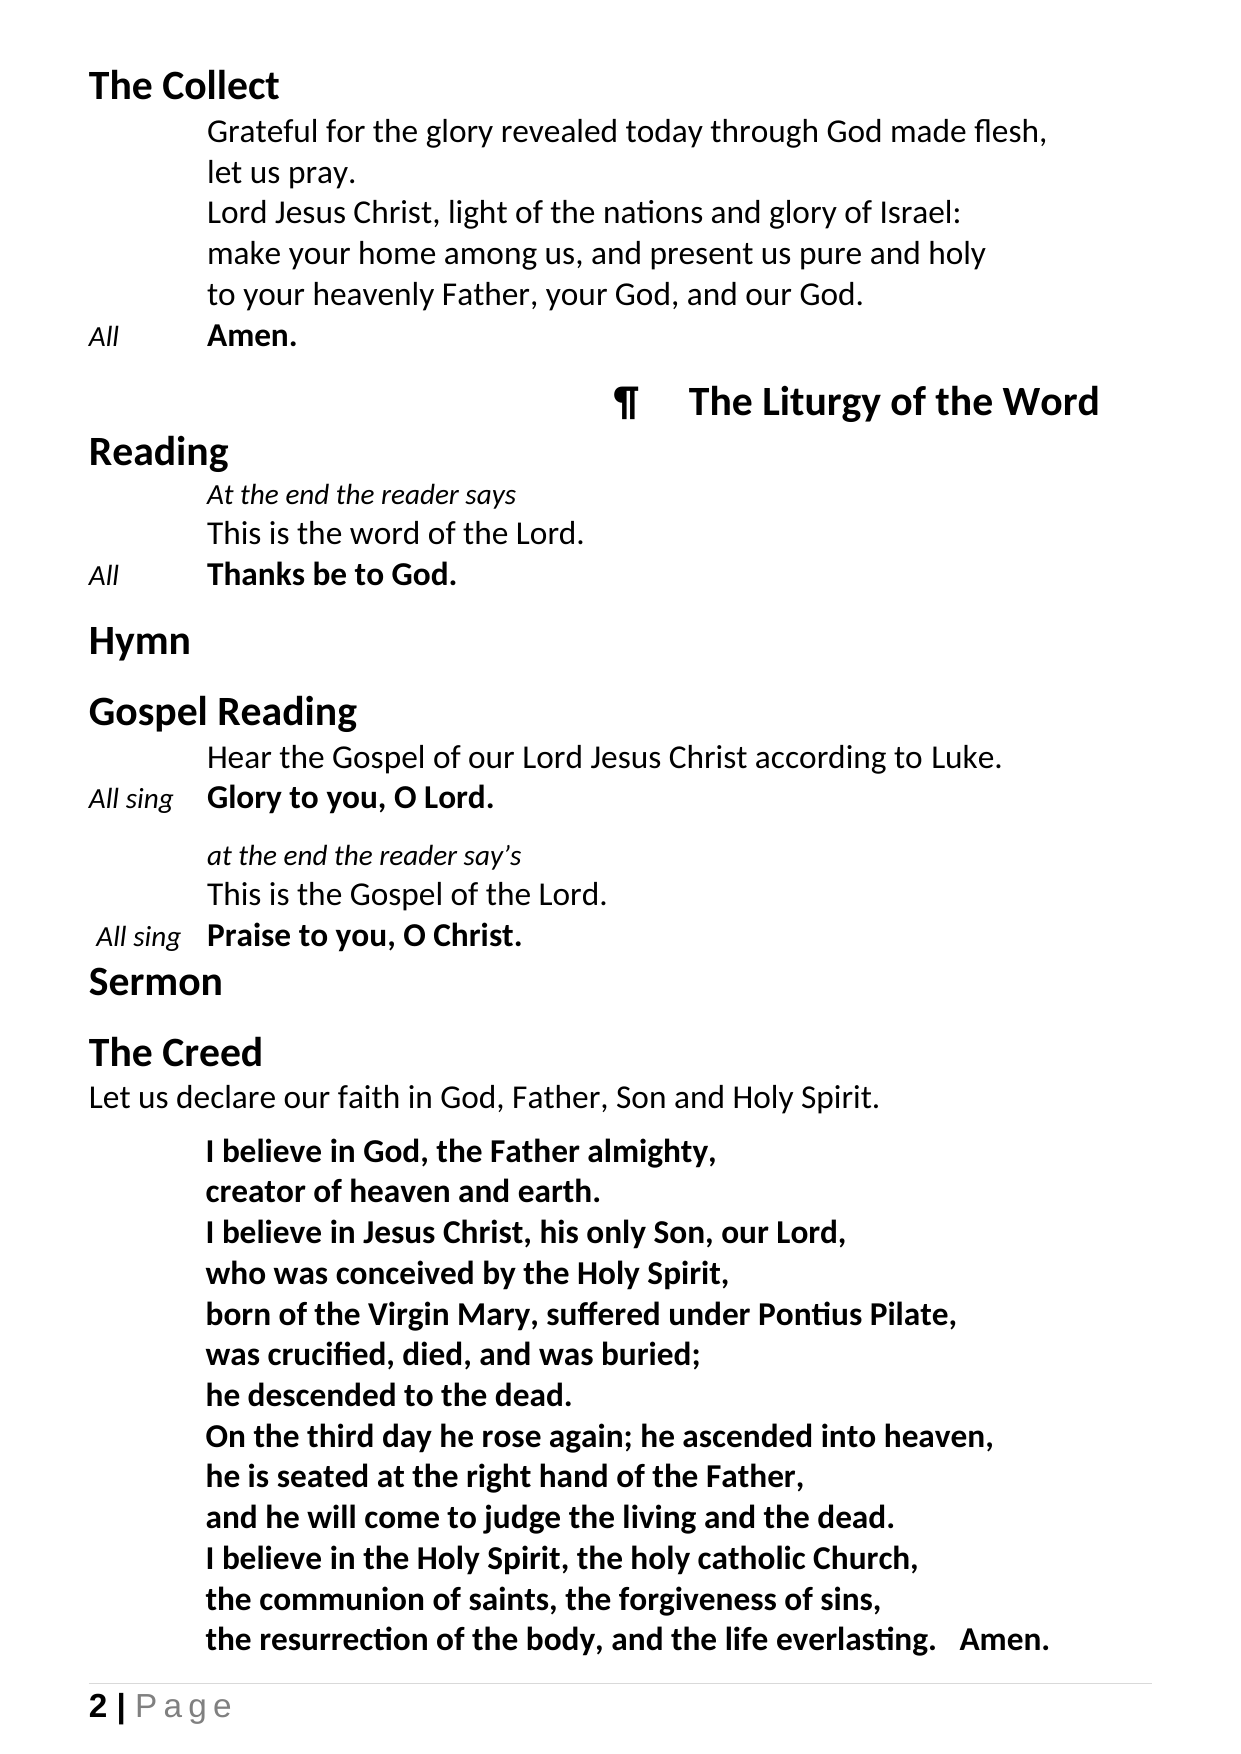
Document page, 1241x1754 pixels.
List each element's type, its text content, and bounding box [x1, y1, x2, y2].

text Let us declare our faith in God, Father, Son and Holy Spirit. [89, 1076, 1152, 1117]
text The Creed [89, 1026, 1152, 1076]
text All Thanks be to God. [89, 553, 1152, 593]
text Grateful for the glory revealed today through God made flesh, [151, 110, 1152, 151]
text let us pray. [151, 151, 1152, 191]
text Hymn [89, 614, 1152, 664]
text Lord Jesus Christ, light of the nations and glory of Israel: make your home among us, and present us pure and holy to your heavenly Father, your God, and our God. [144, 191, 1152, 313]
text This is the Gospel of the Lord. [89, 873, 1152, 914]
text This is the word of the Lord. [89, 512, 1152, 553]
text All Amen. [89, 313, 1152, 354]
text ¶ The Liturgy of the Word [89, 374, 1152, 425]
text Hear the Gospel of our Lord Jesus Christ according to Luke. [89, 736, 1152, 776]
text All sing Praise to you, O Christ. [89, 914, 1152, 954]
text Gospel Reading [89, 685, 1152, 736]
text Reading [89, 425, 1152, 476]
text The Collect [89, 59, 1152, 110]
text at the end the reader say’s [89, 837, 1152, 873]
text At the end the reader says [151, 476, 1152, 512]
text All sing Glory to you, O Lord. [89, 776, 1152, 817]
text Sermon [89, 954, 1152, 1005]
text I believe in God, the Father almighty, creator of heaven and earth. I believe in Jesus Christ, his only Son, our Lord, who was conceived by the Holy Spirit, born of the Virgin Mary, suffered under Pontius Pilate, was crucified, died, and was buried; he descended to the dead. On the third day he rose again; he ascended into heaven, he is seated at the right hand of the Father, and he will come to judge the living and the dead. I believe in the Holy Spirit, the holy catholic Church, the communion of saints, the forgiveness of sins, the resurrection of the body, and the life everlasting. Amen. [89, 1130, 1152, 1659]
